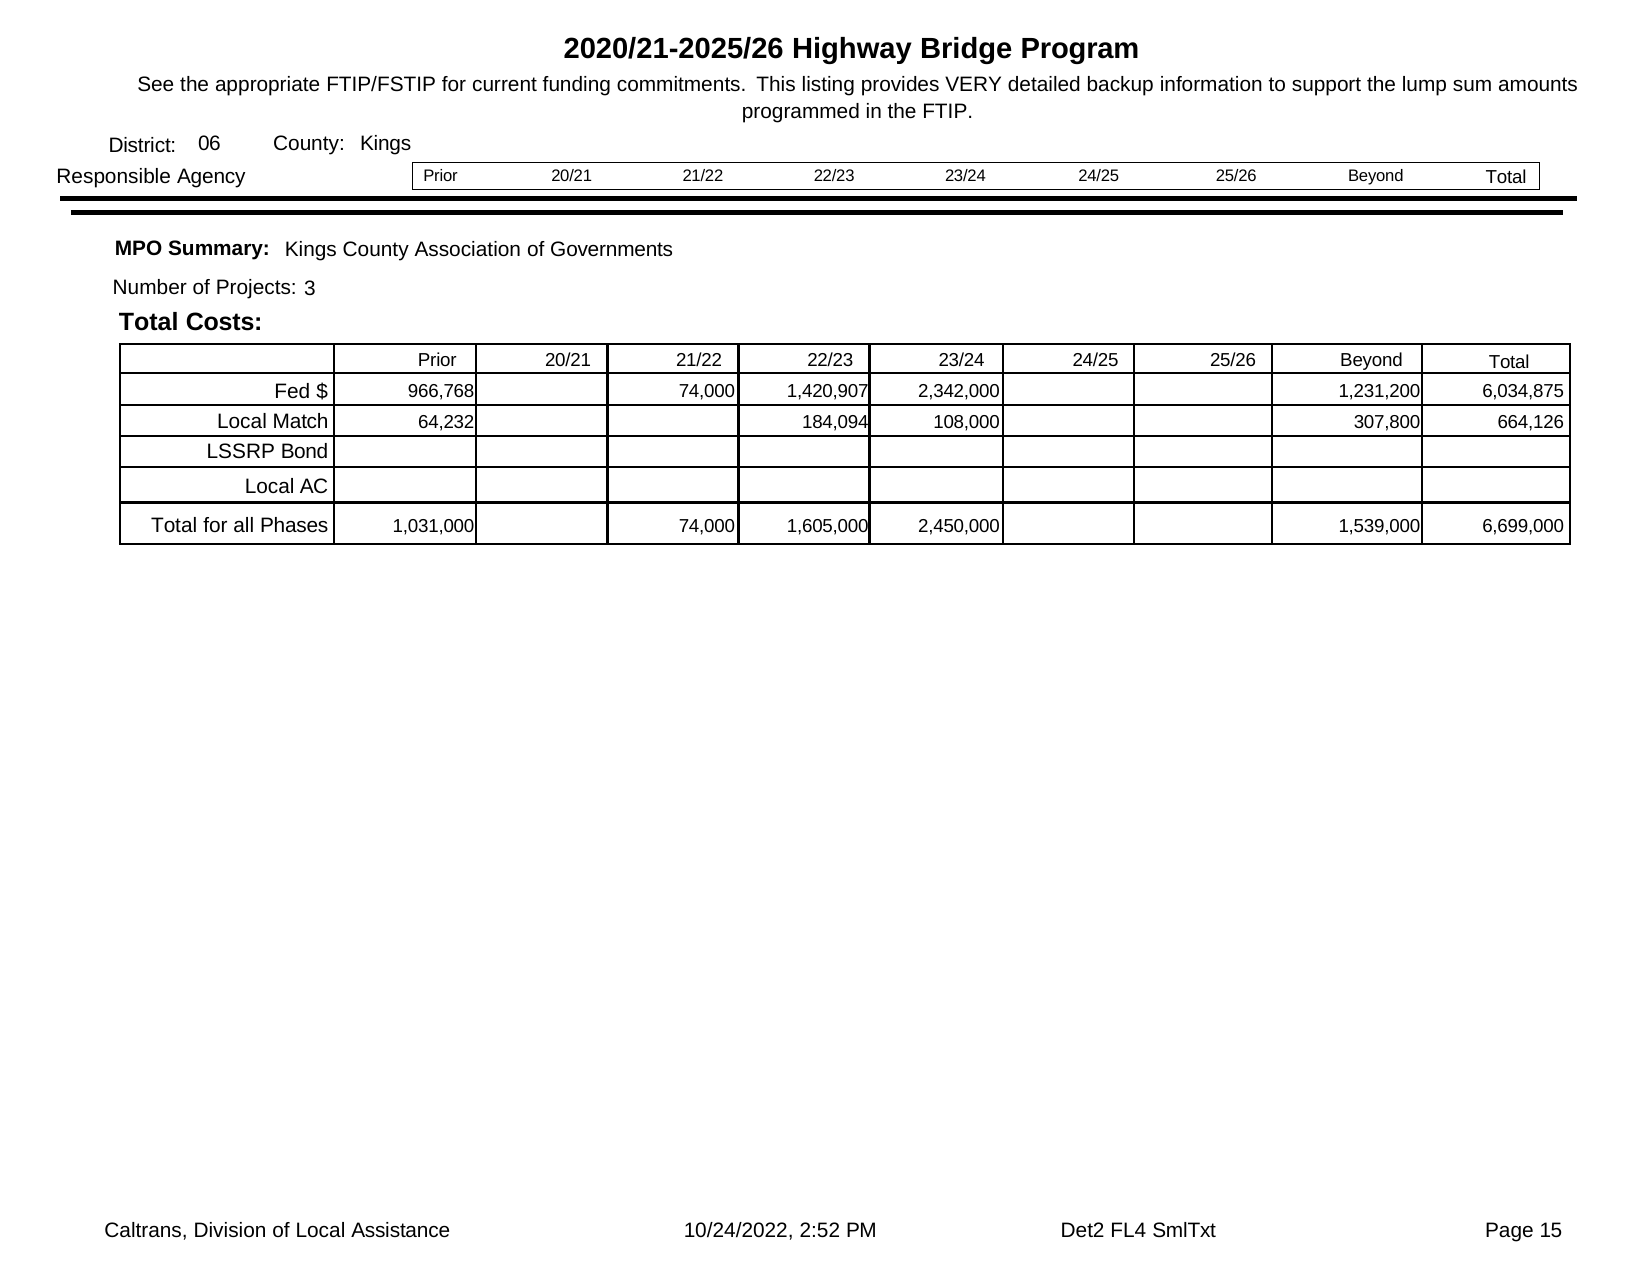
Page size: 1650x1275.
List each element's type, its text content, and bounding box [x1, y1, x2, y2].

table_header Beyond [1273, 345, 1421, 372]
table_cell [1004, 468, 1133, 501]
table_header 25/26 [1135, 345, 1271, 372]
table_header 23/24 [871, 345, 1002, 372]
table_cell [871, 437, 1002, 466]
table_cell [1004, 504, 1133, 543]
table_cell [871, 468, 1002, 501]
table_cell [335, 437, 475, 466]
table_header 21/22 [609, 345, 737, 372]
table_cell 74,000 [609, 374, 737, 403]
table_cell [477, 504, 606, 543]
table_cell [1273, 468, 1421, 501]
table_cell 664,126 [1423, 406, 1569, 435]
table_cell [1423, 468, 1569, 501]
table_header Total [1423, 345, 1569, 372]
table_cell [1004, 437, 1133, 466]
table_cell [609, 437, 737, 466]
table_cell LSSRP Bond [121, 437, 333, 466]
table_cell [477, 437, 606, 466]
table_cell [1004, 406, 1133, 435]
table_header Prior [335, 345, 475, 372]
table_header 24/25 [1004, 345, 1133, 372]
table_cell [1135, 504, 1271, 543]
table_cell 1,031,000 [335, 504, 475, 543]
table_cell 74,000 [609, 504, 737, 543]
table_cell 1,231,200 [1273, 374, 1421, 403]
table_cell 2,342,000 [871, 374, 1002, 403]
table_cell [477, 468, 606, 501]
table_cell 6,699,000 [1423, 504, 1569, 543]
table_cell [1135, 468, 1271, 501]
table_cell 64,232 [335, 406, 475, 435]
table_header [121, 345, 333, 372]
table_cell [1273, 437, 1421, 466]
table_cell [335, 468, 475, 501]
table_cell [740, 437, 868, 466]
table_cell Local AC [121, 468, 333, 501]
table_cell 1,539,000 [1273, 504, 1421, 543]
table_header 20/21 [477, 345, 606, 372]
table_cell [1135, 437, 1271, 466]
table_cell [609, 468, 737, 501]
table_header 22/23 [740, 345, 868, 372]
table_cell 307,800 [1273, 406, 1421, 435]
table_cell 1,420,907 [740, 374, 868, 403]
table_cell [1004, 374, 1133, 403]
table_cell Local Match [121, 406, 333, 435]
table_cell 6,034,875 [1423, 374, 1569, 403]
table_cell Fed $ [121, 374, 333, 403]
table_cell 1,605,000 [740, 504, 868, 543]
table_cell [477, 406, 606, 435]
table_cell [609, 406, 737, 435]
table_cell Total for all Phases [121, 504, 333, 543]
table_cell [740, 468, 868, 501]
table_cell [477, 374, 606, 403]
table_cell 2,450,000 [871, 504, 1002, 543]
table_cell 966,768 [335, 374, 475, 403]
subtitle Number of Projects: 3 [112, 274, 1629, 299]
table_cell [1423, 437, 1569, 466]
text MPO Summary: Kings County Association of Governments [114, 236, 1629, 261]
table_cell 108,000 [871, 406, 1002, 435]
table_cell [1135, 374, 1271, 403]
text Total Costs: [119, 307, 1629, 336]
table_cell 184,094 [740, 406, 868, 435]
table_cell [1135, 406, 1271, 435]
